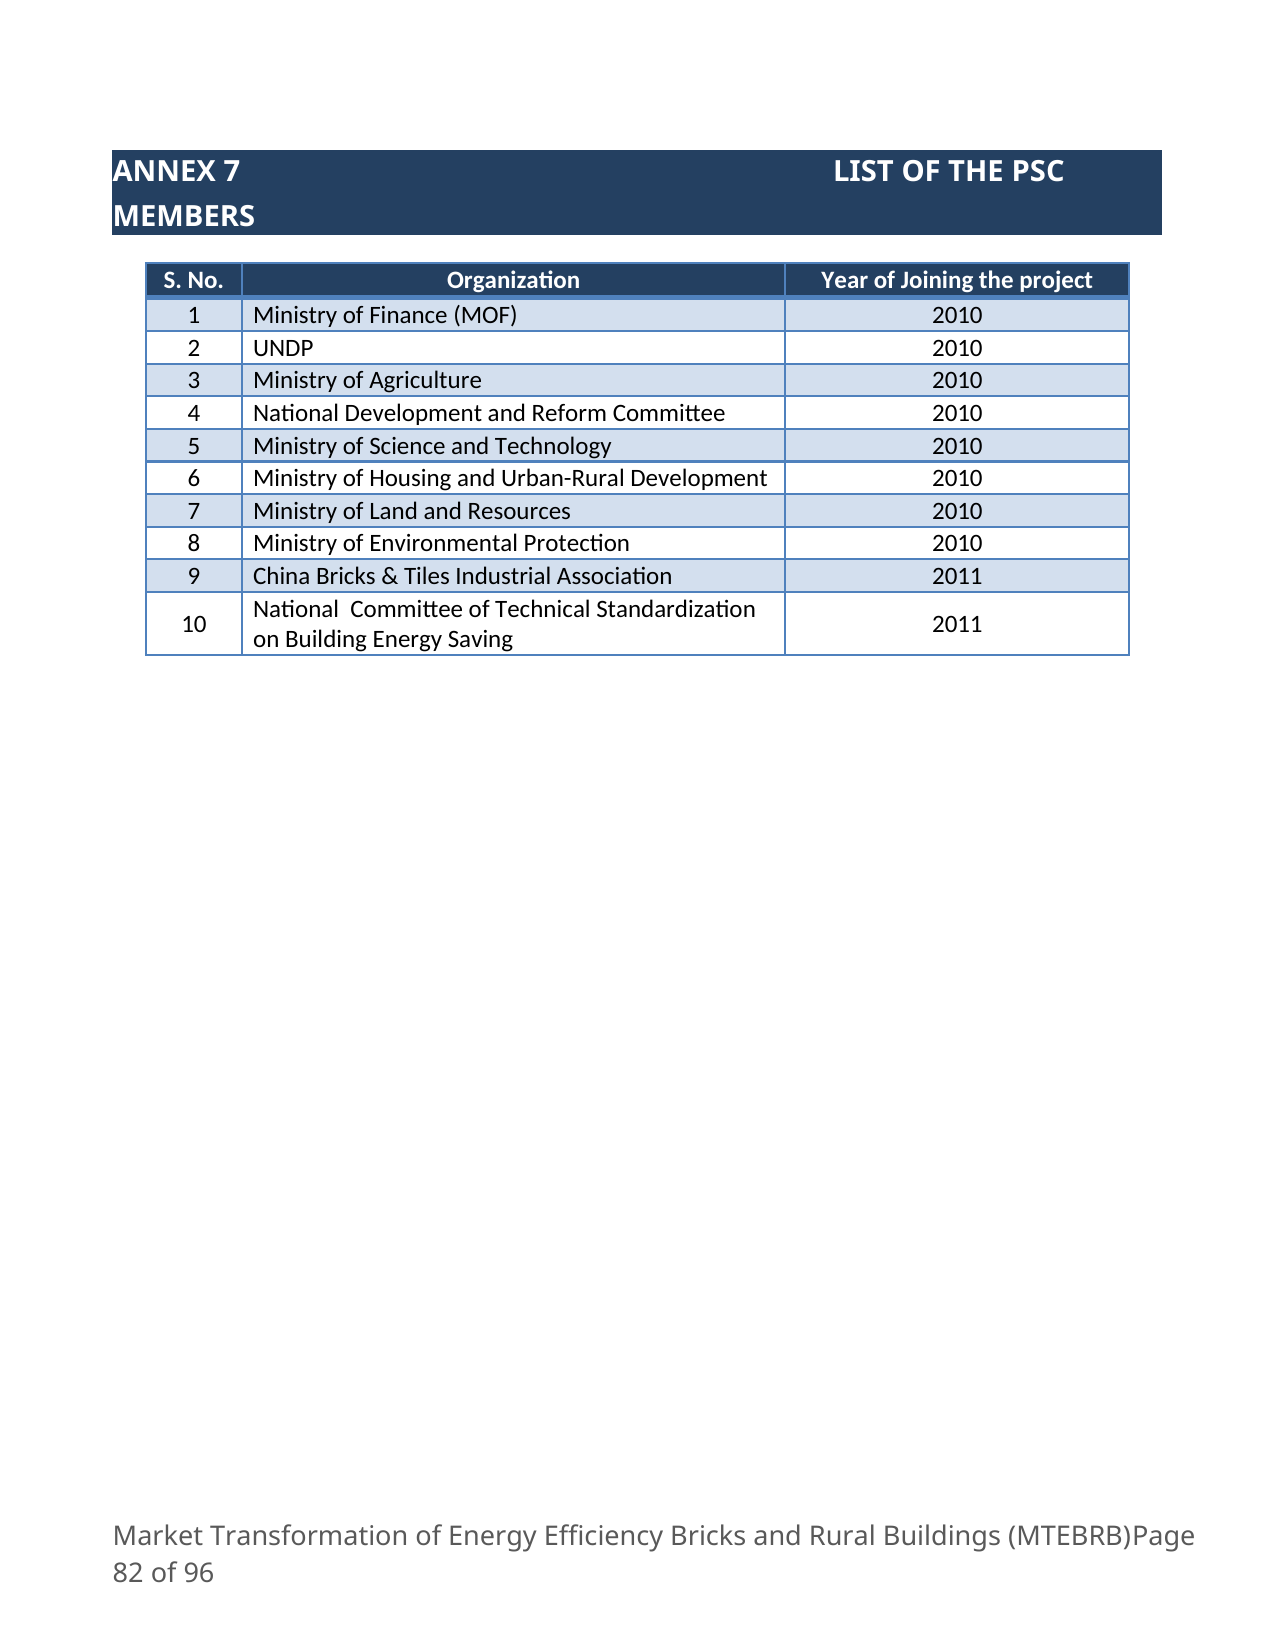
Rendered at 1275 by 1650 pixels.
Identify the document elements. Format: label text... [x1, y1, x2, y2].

table_cell 2010 [786, 397, 1128, 428]
table_cell 2011 [786, 560, 1128, 591]
table_cell Ministry of Land and Resources [243, 495, 784, 526]
text ANNEX 7 LIST OF THE PSC MEMBERS [112, 150, 1162, 235]
table_cell 2010 [786, 332, 1128, 362]
table_cell 8 [147, 528, 241, 558]
table_cell China Bricks & Tiles Industrial Association [243, 560, 784, 591]
table_cell 2010 [786, 430, 1128, 460]
table_cell 3 [147, 365, 241, 395]
table_header S. No. [147, 264, 241, 295]
table_cell 2010 [786, 365, 1128, 395]
table_cell Ministry of Science and Technology [243, 430, 784, 460]
table_cell UNDP [243, 332, 784, 362]
table_cell National Development and Reform Committee [243, 397, 784, 428]
table_cell 4 [147, 397, 241, 428]
table_cell 2 [147, 332, 241, 362]
table_cell 2010 [786, 528, 1128, 558]
table_cell Ministry of Finance (MOF) [243, 300, 784, 330]
table_cell 7 [147, 495, 241, 526]
table_cell 1 [147, 300, 241, 330]
table_cell 6 [147, 463, 241, 493]
table_cell 5 [147, 430, 241, 460]
table_header Organization [243, 264, 784, 295]
table_cell Ministry of Agriculture [243, 365, 784, 395]
table_cell 2010 [786, 463, 1128, 493]
table_cell 10 [147, 593, 241, 654]
table_cell Ministry of Housing and Urban-Rural Development [243, 463, 784, 493]
table_cell 2010 [786, 495, 1128, 526]
table_cell 9 [147, 560, 241, 591]
table_cell 2011 [786, 593, 1128, 654]
table_cell Ministry of Environmental Protection [243, 528, 784, 558]
table_cell National Committee of Technical Standardization on Building Energy Saving [243, 593, 784, 654]
table_header Year of Joining the project [786, 264, 1128, 295]
table_cell 2010 [786, 300, 1128, 330]
